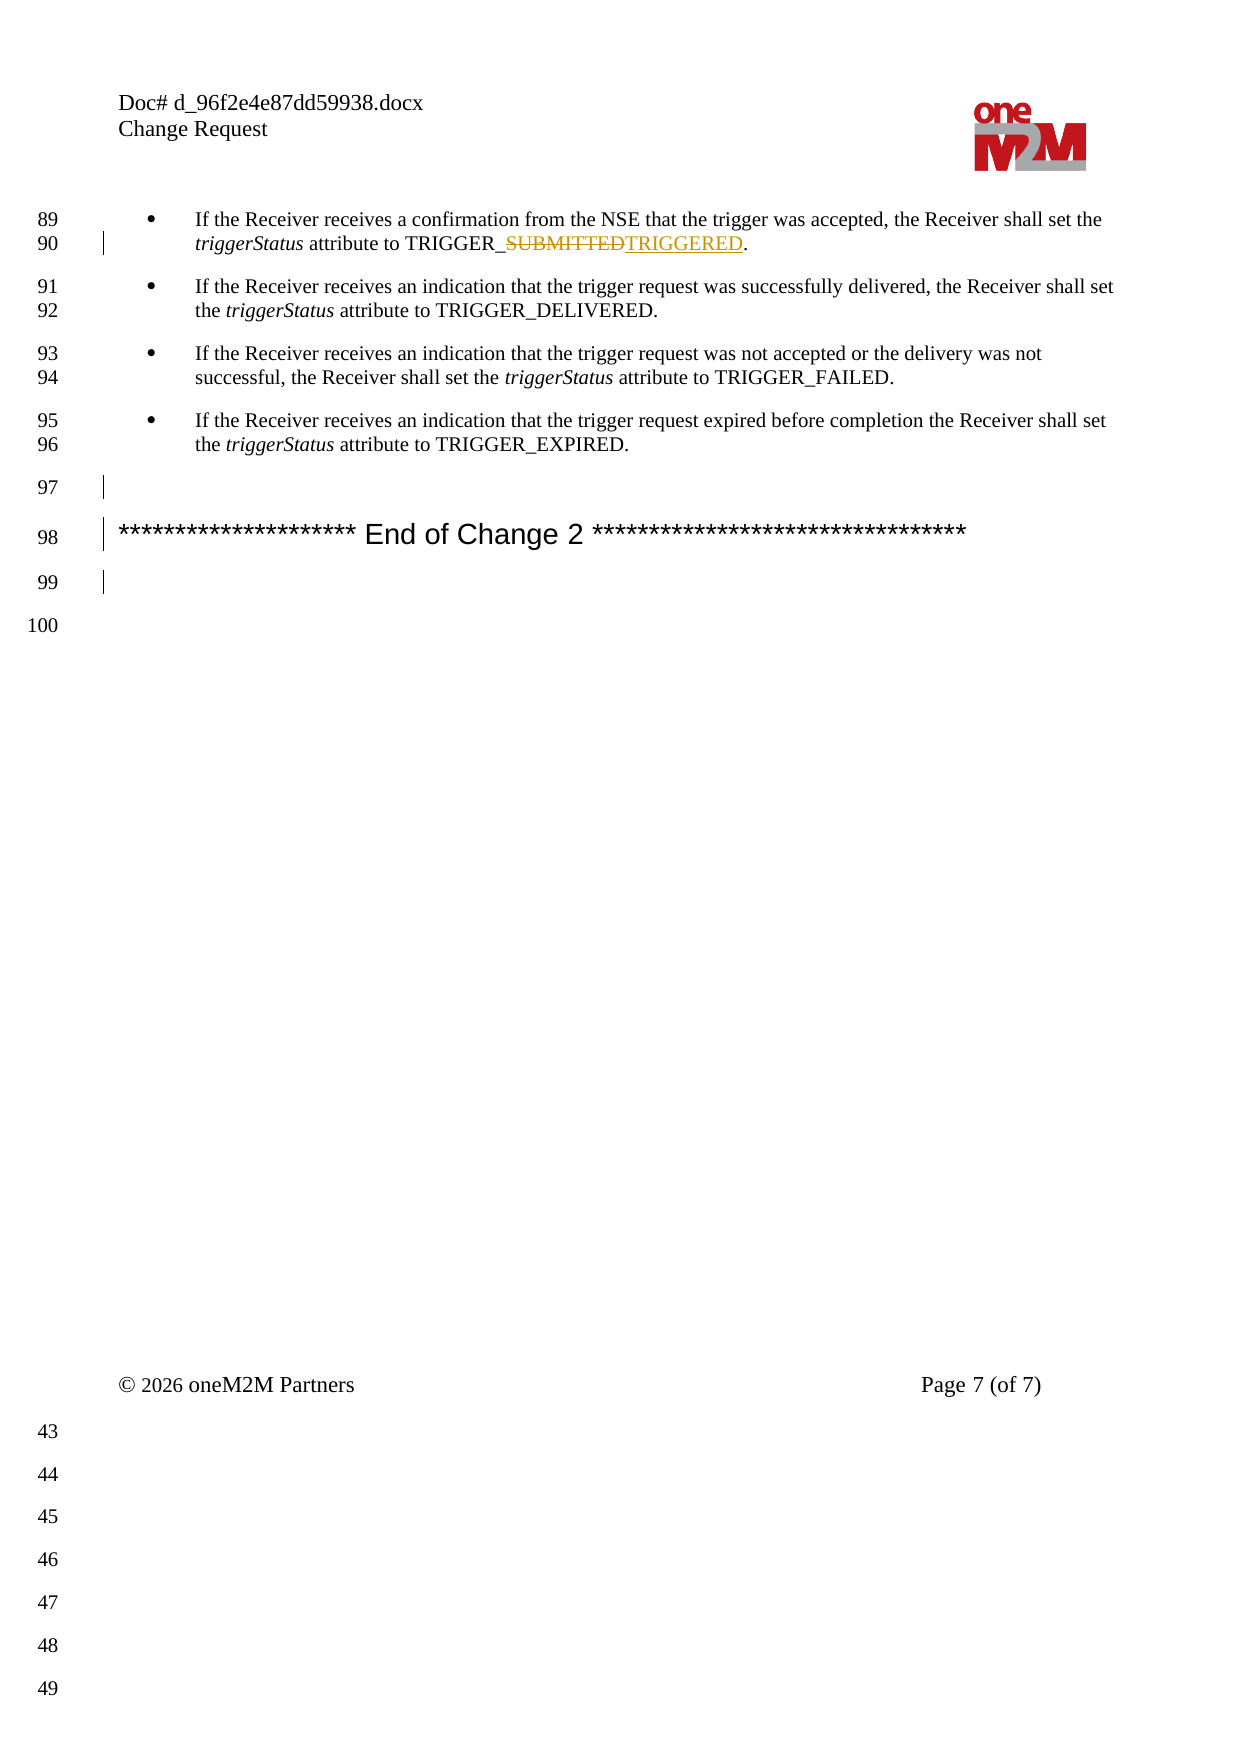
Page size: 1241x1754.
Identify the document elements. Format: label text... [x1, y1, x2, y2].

text If the Receiver receives an indication that the trigger request expired before completion the Receiver shall set the triggerStatus attribute to TRIGGER_EXPIRED. [148, 408, 1122, 456]
text If the Receiver receives a confirmation from the NSE that the trigger was accepted, the Receiver shall set the triggerStatus attribute to TRIGGER_. [148, 207, 1122, 255]
text If the Receiver receives an indication that the trigger request was not accepted or the delivery was not successful, the Receiver shall set the triggerStatus attribute to TRIGGER_FAILED. [148, 341, 1122, 389]
picture [960, 88, 1100, 186]
text If the Receiver receives an indication that the trigger request was successfully delivered, the Receiver shall set the triggerStatus attribute to TRIGGER_DELIVERED. [148, 274, 1122, 322]
subtitle ********************* End of Change 2 ********************************* [118, 517, 1122, 551]
